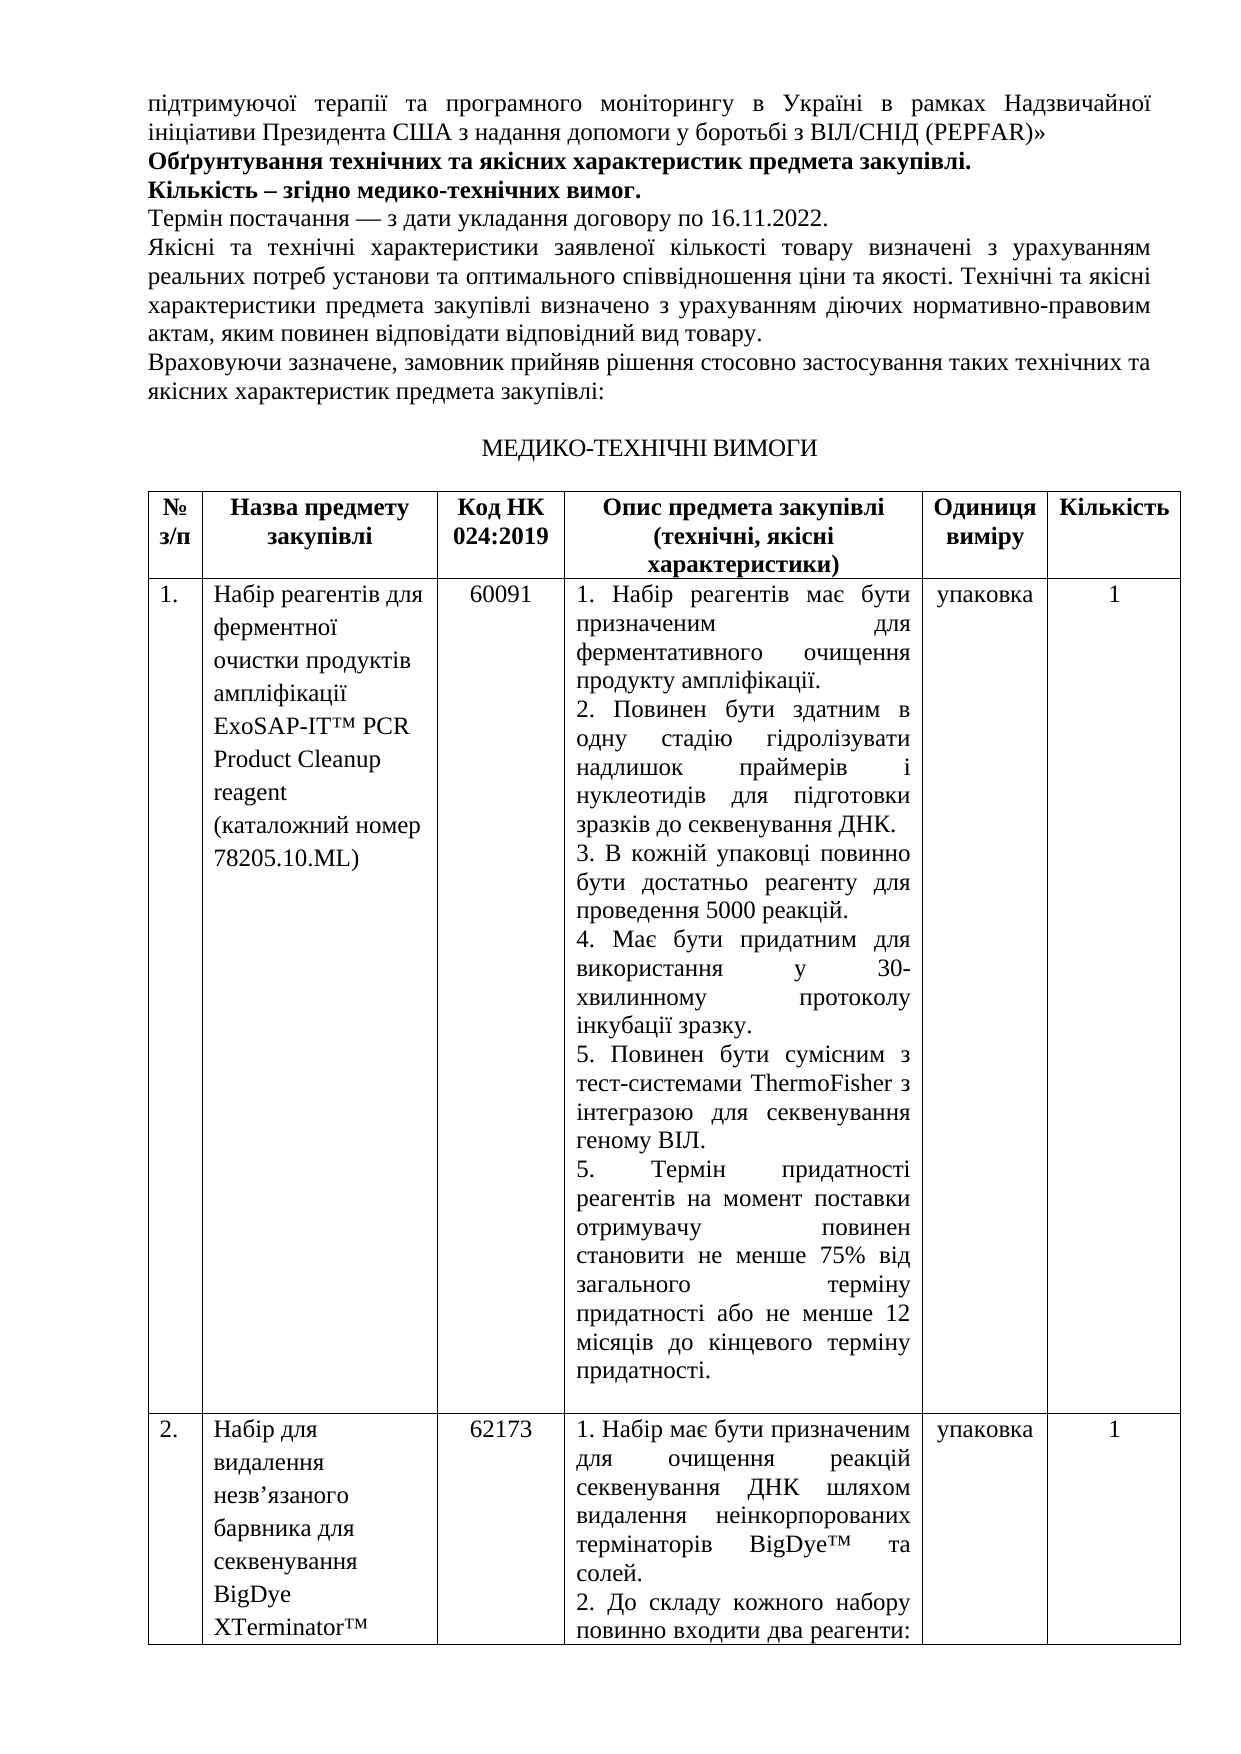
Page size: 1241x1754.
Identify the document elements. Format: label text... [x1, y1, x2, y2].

table_header № з/п [149, 492, 202, 578]
text Кількість – згідно медико-технічних вимог. [148, 175, 1152, 203]
table_cell Набір реагентів для ферментної очистки продуктів ампліфікації ExoSAP-IT™ PCR Product Cleanup reagent (каталожний номер 78205.10.ML) [203, 579, 437, 1413]
table_cell 1 [1048, 1414, 1180, 1644]
text Враховуючи зазначене, замовник прийняв рішення стосовно застосування таких технічних та якісних характеристик предмета закупівлі: [148, 347, 1152, 405]
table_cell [565, 1414, 922, 1644]
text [148, 88, 1152, 146]
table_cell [203, 1414, 437, 1644]
table_header Кількість [1048, 492, 1180, 578]
table_header Опис предмета закупівлі (технічні, якісні характеристики) [565, 492, 922, 578]
table_header Назва предмету закупівлі [203, 492, 437, 578]
text Обґрунтування технічних та якісних характеристик предмета закупівлі. [148, 146, 1152, 175]
table_cell упаковка [923, 1414, 1047, 1644]
table_cell 62173 [438, 1414, 564, 1644]
table_cell 1. [149, 579, 202, 1413]
table_header Одиниця виміру [923, 492, 1047, 578]
table_cell 1. Набір реагентів має бути призначеним для ферментативного очищення продукту ампліфікації. 2. Повинен бути здатним в одну стадію гідролізувати надлишок праймерів і нуклеотидів для підготовки зразків до секвенування ДНК. 3. В кожній упаковці повинно бути достатньо реагенту для проведення 5000 реакцій. 4. Має бути придатним для використання у 30-хвилинному протоколу інкубації зразку. 5. Повинен бути сумісним з тест-системами ThermoFisher з інтегразою для секвенування геному ВІЛ. 5. Термін придатності реагентів на момент поставки отримувачу повинен становити не менше 75% від загального терміну придатності або не менше 12 місяців до кінцевого терміну придатності. [565, 579, 922, 1413]
text МЕДИКО-ТЕХНІЧНІ ВИМОГИ [148, 433, 1152, 462]
table_cell упаковка [923, 579, 1047, 1413]
text Якісні та технічні характеристики заявленої кількості товару визначені з урахуванням реальних потреб установи та оптимального співвідношення ціни та якості. Технічні та якісні характеристики предмета закупівлі визначено з урахуванням діючих нормативно-правовим актам, яким повинен відповідати відповідний вид товару. [148, 232, 1152, 347]
table_cell 60091 [438, 579, 564, 1413]
table_cell 1 [1048, 579, 1180, 1413]
table_cell 2. [149, 1414, 202, 1644]
text Термін постачання — з дати укладання договору по 16.11.2022. [148, 203, 1152, 232]
table_header Код НК 024:2019 [438, 492, 564, 578]
